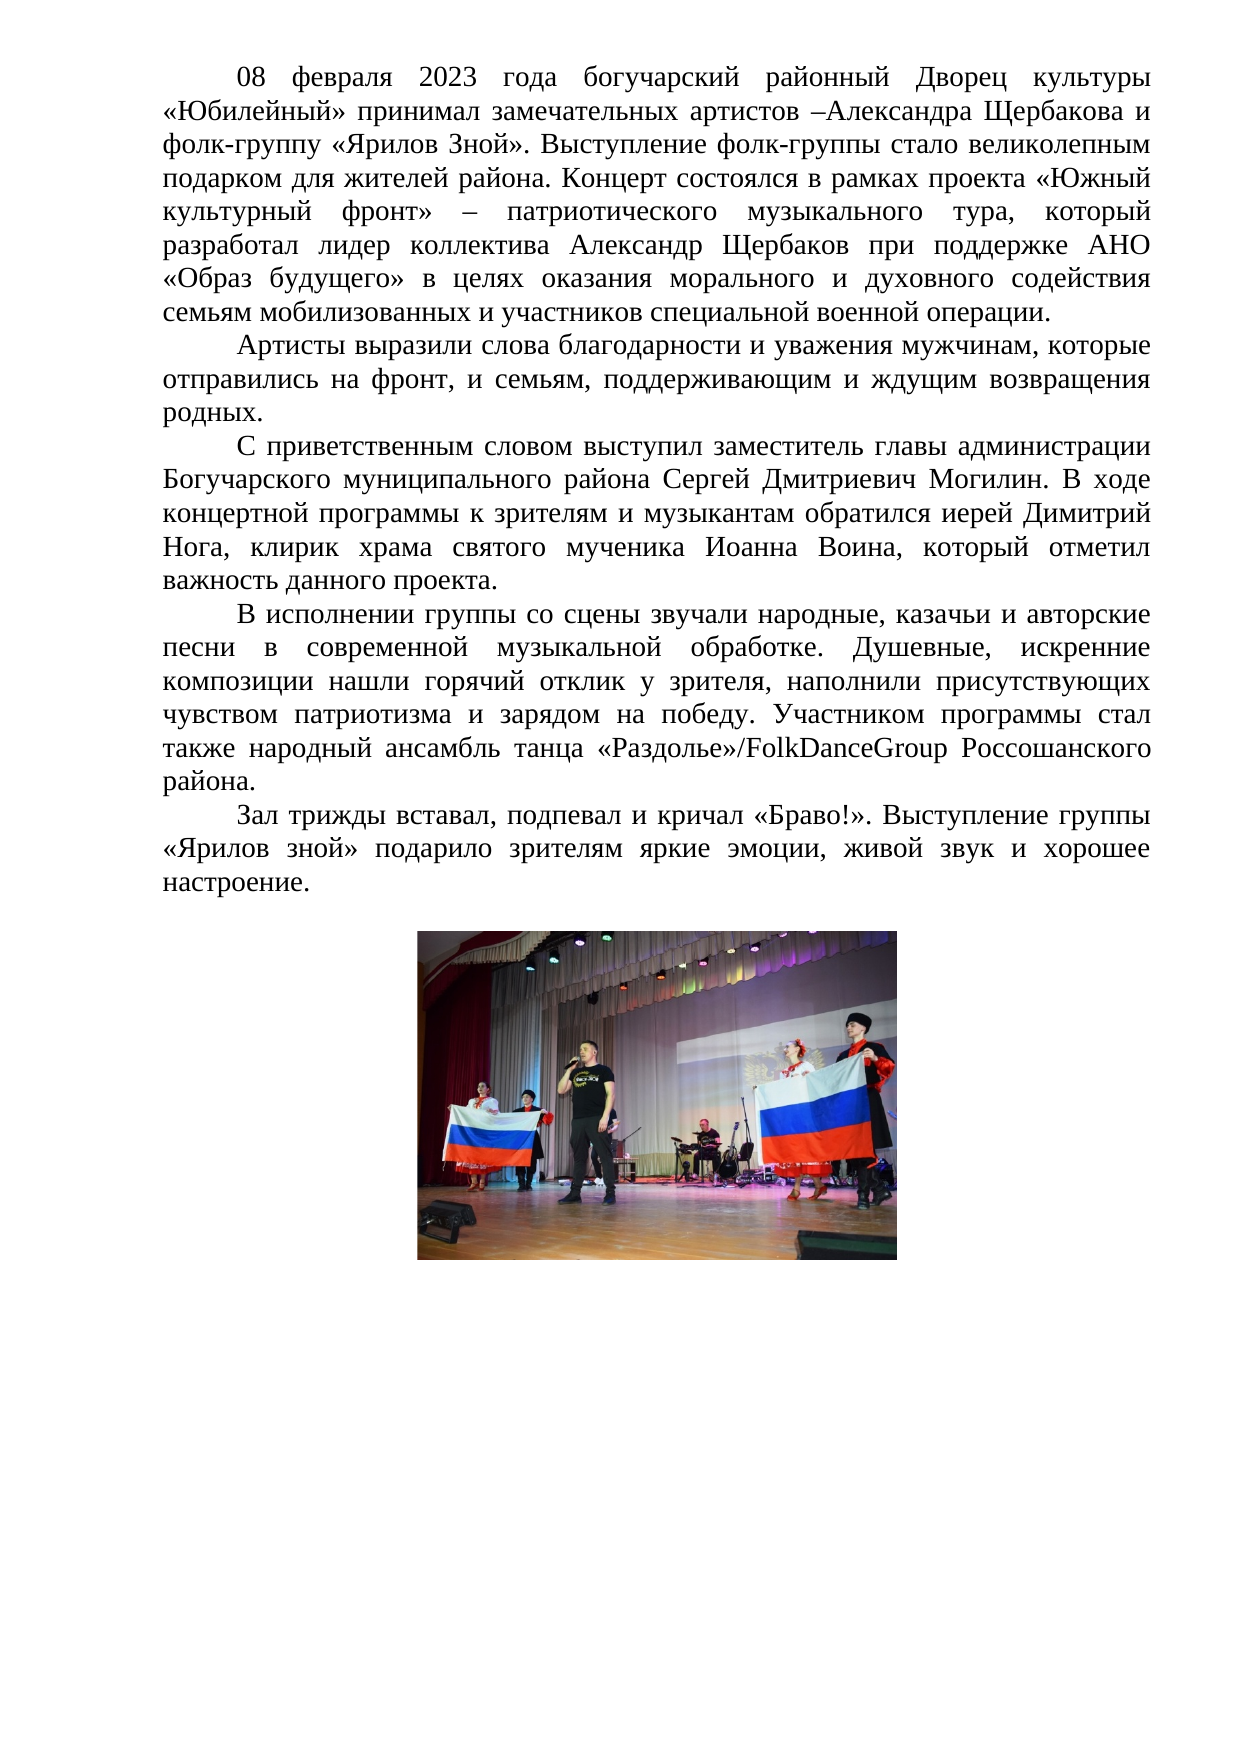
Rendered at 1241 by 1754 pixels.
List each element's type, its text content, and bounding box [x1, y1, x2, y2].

text В исполнении группы со сцены звучали народные, казачьи и авторские песни в современной музыкальной обработке. Душевные, искренние композиции нашли горячий отклик у зрителя, наполнили присутствующих чувством патриотизма и зарядом на победу. Участником программы стал также народный ансамбль танца «Раздолье»/FolkDanceGroup Россошанского района. [162, 596, 1152, 797]
text Зал трижды вставал, подпевал и кричал «Браво!». Выступление группы «Ярилов зной» подарило зрителям яркие эмоции, живой звук и хорошее настроение. [162, 797, 1152, 898]
picture [417, 931, 897, 1260]
text С приветственным словом выступил заместитель главы администрации Богучарского муниципального района Сергей Дмитриевич Могилин. В ходе концертной программы к зрителям и музыкантам обратился иерей Димитрий Нога, клирик храма святого мученика Иоанна Воина, который отметил важность данного проекта. [162, 428, 1152, 596]
text Артисты выразили слова благодарности и уважения мужчинам, которые отправились на фронт, и семьям, поддерживающим и ждущим возвращения родных. [162, 327, 1152, 428]
text 08 февраля 2023 года богучарский районный Дворец культуры «Юбилейный» принимал замечательных артистов –Александра Щербакова и фолк-группу «Ярилов Зной». Выступление фолк-группы стало великолепным подарком для жителей района. Концерт состоялся в рамках проекта «Южный культурный фронт» – патриотического музыкального тура, который разработал лидер коллектива Александр Щербаков при поддержке АНО «Образ будущего» в целях оказания морального и духовного содействия семьям мобилизованных и участников специальной военной операции. [162, 59, 1152, 327]
